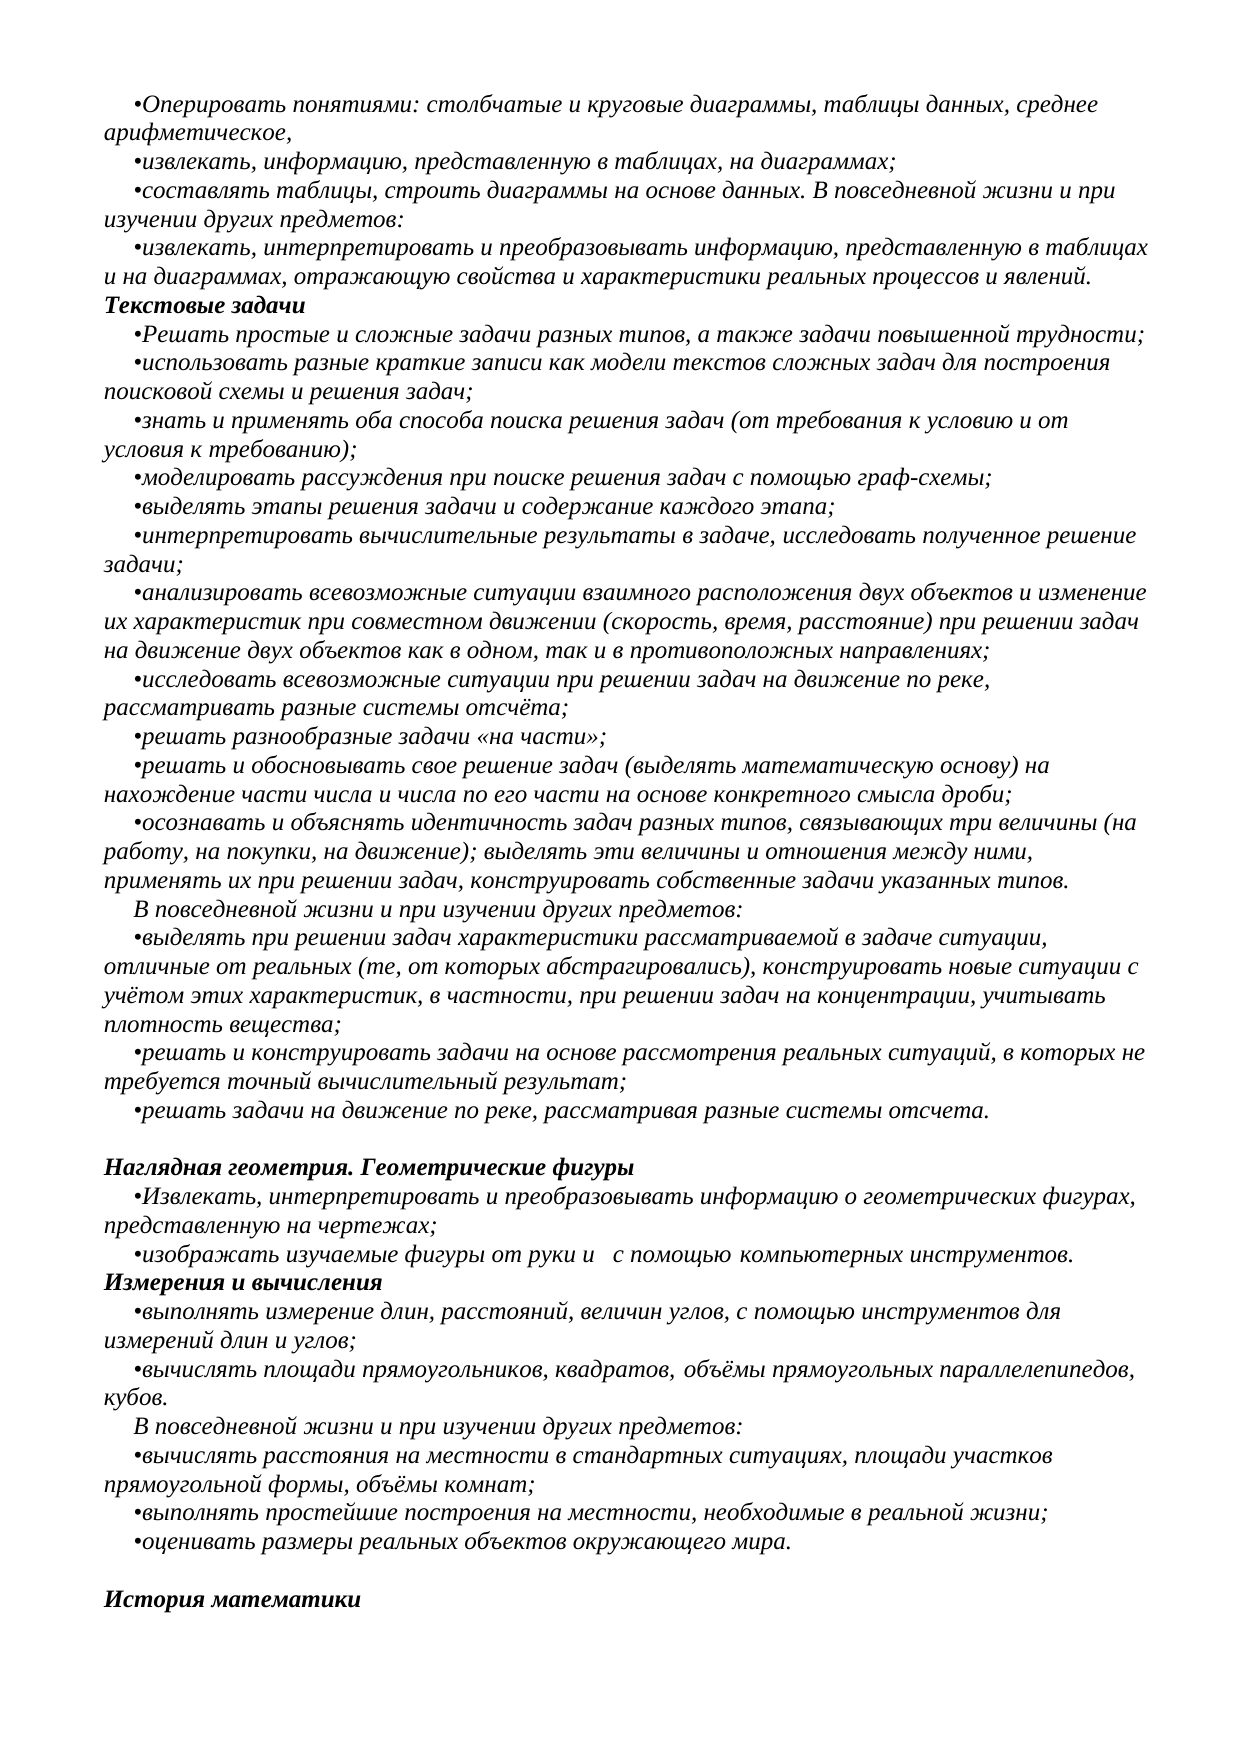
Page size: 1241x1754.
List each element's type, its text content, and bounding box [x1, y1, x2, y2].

text •решать и конструировать задачи на основе рассмотрения реальных ситуаций, в которых не требуется точный вычислительный результат; [103, 1037, 1152, 1095]
text •решать задачи на движение по реке, рассматривая разные системы отсчета. [103, 1095, 1152, 1124]
text •выделять этапы решения задачи и содержание каждого этапа; [103, 491, 1152, 520]
text •интерпретировать вычислительные результаты в задаче, исследовать полученное решение задачи; [103, 520, 1152, 577]
text •решать разнообразные задачи «на части»; [103, 721, 1152, 750]
text •составлять таблицы, строить диаграммы на основе данных. В повседневной жизни и при изучении других предметов: [103, 175, 1152, 232]
text •знать и применять оба способа поиска решения задач (от требования к условию и от условия к требованию); [103, 405, 1152, 462]
text Измерения и вычисления [103, 1267, 1152, 1296]
text •извлекать, информацию, представленную в таблицах, на диаграммах; [103, 146, 1152, 175]
text •исследовать всевозможные ситуации при решении задач на движение по реке, рассматривать разные системы отсчёта; [103, 664, 1152, 721]
text •оценивать размеры реальных объектов окружающего мира. [103, 1526, 1152, 1555]
text •осознавать и объяснять идентичность задач разных типов, связывающих три величины (на работу, на покупки, на движение); выделять эти величины и отношения между ними, применять их при решении задач, конструировать собственные задачи указанных типов. [103, 807, 1152, 894]
text •решать и обосновывать свое решение задач (выделять математическую основу) на нахождение части числа и числа по его части на основе конкретного смысла дроби; [103, 750, 1152, 807]
text •выделять при решении задач характеристики рассматриваемой в задаче ситуации, отличные от реальных (те, от которых абстрагировались), конструировать новые ситуации с учётом этих характеристик, в частности, при решении задач на концентрации, учитывать плотность вещества; [103, 922, 1152, 1037]
text •Оперировать понятиями: столбчатые и круговые диаграммы, таблицы данных, среднее арифметическое, [103, 89, 1152, 146]
text В повседневной жизни и при изучении других предметов: [103, 894, 1152, 922]
text •анализировать всевозможные ситуации взаимного расположения двух объектов и изменение их характеристик при совместном движении (скорость, время, расстояние) при решении задач на движение двух объектов как в одном, так и в противоположных направлениях; [103, 577, 1152, 664]
text Текстовые задачи [103, 290, 1152, 319]
text •моделировать рассуждения при поиске решения задач с помощью граф-схемы; [103, 462, 1152, 491]
text •изображать изучаемые фигуры от руки и с помощью компьютерных инструментов. [103, 1239, 1152, 1267]
text •выполнять простейшие построения на местности, необходимые в реальной жизни; [103, 1497, 1152, 1526]
text •Решать простые и сложные задачи разных типов, а также задачи повышенной трудности; [103, 319, 1152, 347]
text История математики [103, 1584, 1152, 1612]
text •Извлекать, интерпретировать и преобразовывать информацию о геометрических фигурах, представленную на чертежах; [103, 1181, 1152, 1239]
text •выполнять измерение длин, расстояний, величин углов, с помощью инструментов для измерений длин и углов; [103, 1296, 1152, 1354]
text •вычислять расстояния на местности в стандартных ситуациях, площади участков прямоугольной формы, объёмы комнат; [103, 1440, 1152, 1497]
text В повседневной жизни и при изучении других предметов: [103, 1411, 1152, 1440]
text Наглядная геометрия. Геометрические фигуры [103, 1152, 1152, 1181]
text •использовать разные краткие записи как модели текстов сложных задач для построения поисковой схемы и решения задач; [103, 347, 1152, 405]
text •извлекать, интерпретировать и преобразовывать информацию, представленную в таблицах и на диаграммах, отражающую свойства и характеристики реальных процессов и явлений. [103, 232, 1152, 290]
text •вычислять площади прямоугольников, квадратов, объёмы прямоугольных параллелепипедов, кубов. [103, 1354, 1152, 1411]
